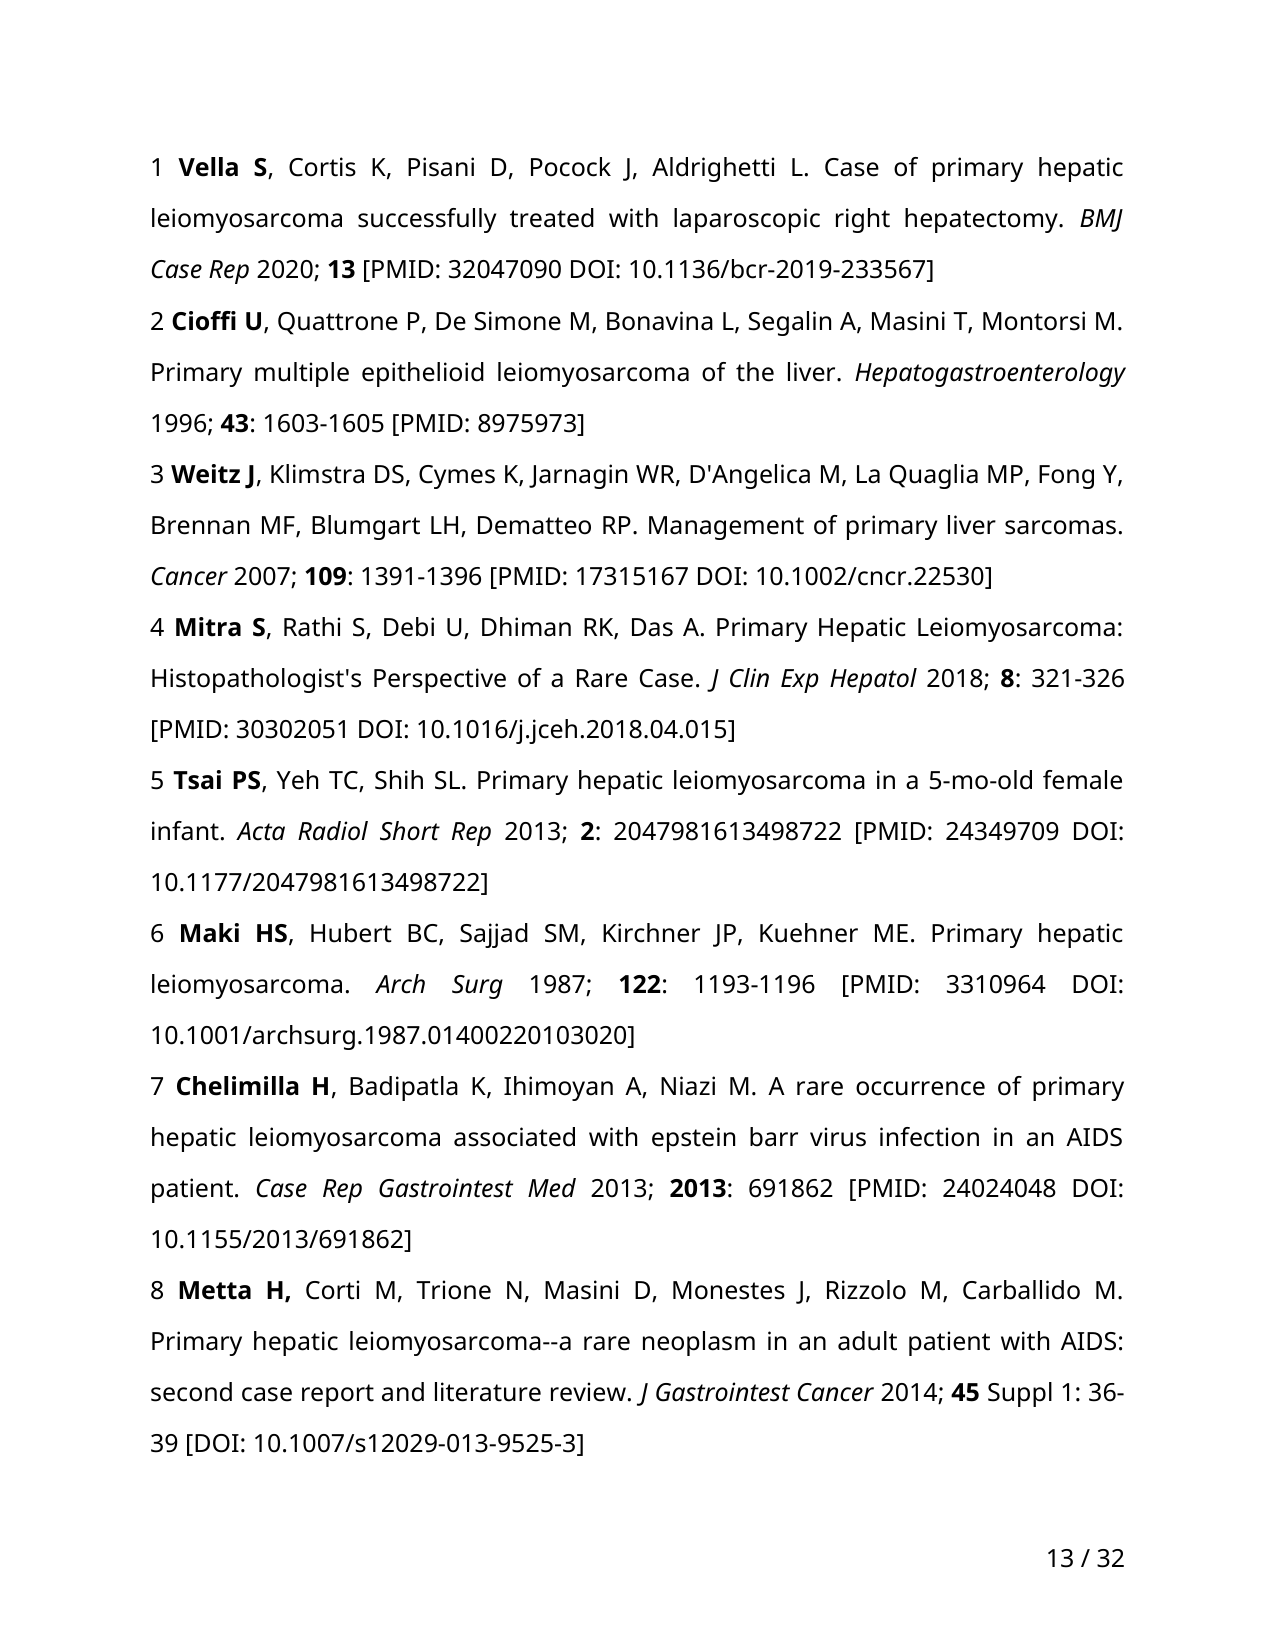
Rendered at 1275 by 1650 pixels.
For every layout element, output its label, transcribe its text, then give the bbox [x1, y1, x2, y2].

text 4 Mitra S, Rathi S, Debi U, Dhiman RK, Das A. Primary Hepatic Leiomyosarcoma: Histopathologist's Perspective of a Rare Case. J Clin Exp Hepatol 2018; 8: 321-326 [PMID: 30302051 DOI: 10.1016/j.jceh.2018.04.015] [150, 609, 1125, 746]
text 2 Cioffi U, Quattrone P, De Simone M, Bonavina L, Segalin A, Masini T, Montorsi M. Primary multiple epithelioid leiomyosarcoma of the liver. Hepatogastroenterology 1996; 43: 1603-1605 [PMID: 8975973] [150, 303, 1125, 439]
text 8 Metta H, Corti M, Trione N, Masini D, Monestes J, Rizzolo M, Carballido M. Primary hepatic leiomyosarcoma--a rare neoplasm in an adult patient with AIDS: second case report and literature review. J Gastrointest Cancer 2014; 45 Suppl 1: 36-39 [DOI: 10.1007/s12029-013-9525-3] [150, 1273, 1125, 1460]
text 7 Chelimilla H, Badipatla K, Ihimoyan A, Niazi M. A rare occurrence of primary hepatic leiomyosarcoma associated with epstein barr virus infection in an AIDS patient. Case Rep Gastrointest Med 2013; 2013: 691862 [PMID: 24024048 DOI: 10.1155/2013/691862] [150, 1069, 1125, 1256]
text 1 Vella S, Cortis K, Pisani D, Pocock J, Aldrighetti L. Case of primary hepatic leiomyosarcoma successfully treated with laparoscopic right hepatectomy. BMJ Case Rep 2020; 13 [PMID: 32047090 DOI: 10.1136/bcr-2019-233567] [150, 150, 1125, 286]
text 3 Weitz J, Klimstra DS, Cymes K, Jarnagin WR, D'Angelica M, La Quaglia MP, Fong Y, Brennan MF, Blumgart LH, Dematteo RP. Management of primary liver sarcomas. Cancer 2007; 109: 1391-1396 [PMID: 17315167 DOI: 10.1002/cncr.22530] [150, 456, 1125, 592]
text 6 Maki HS, Hubert BC, Sajjad SM, Kirchner JP, Kuehner ME. Primary hepatic leiomyosarcoma. Arch Surg 1987; 122: 1193-1196 [PMID: 3310964 DOI: 10.1001/archsurg.1987.01400220103020] [150, 916, 1125, 1052]
text 5 Tsai PS, Yeh TC, Shih SL. Primary hepatic leiomyosarcoma in a 5-mo-old female infant. Acta Radiol Short Rep 2013; 2: 2047981613498722 [PMID: 24349709 DOI: 10.1177/2047981613498722] [150, 762, 1125, 899]
